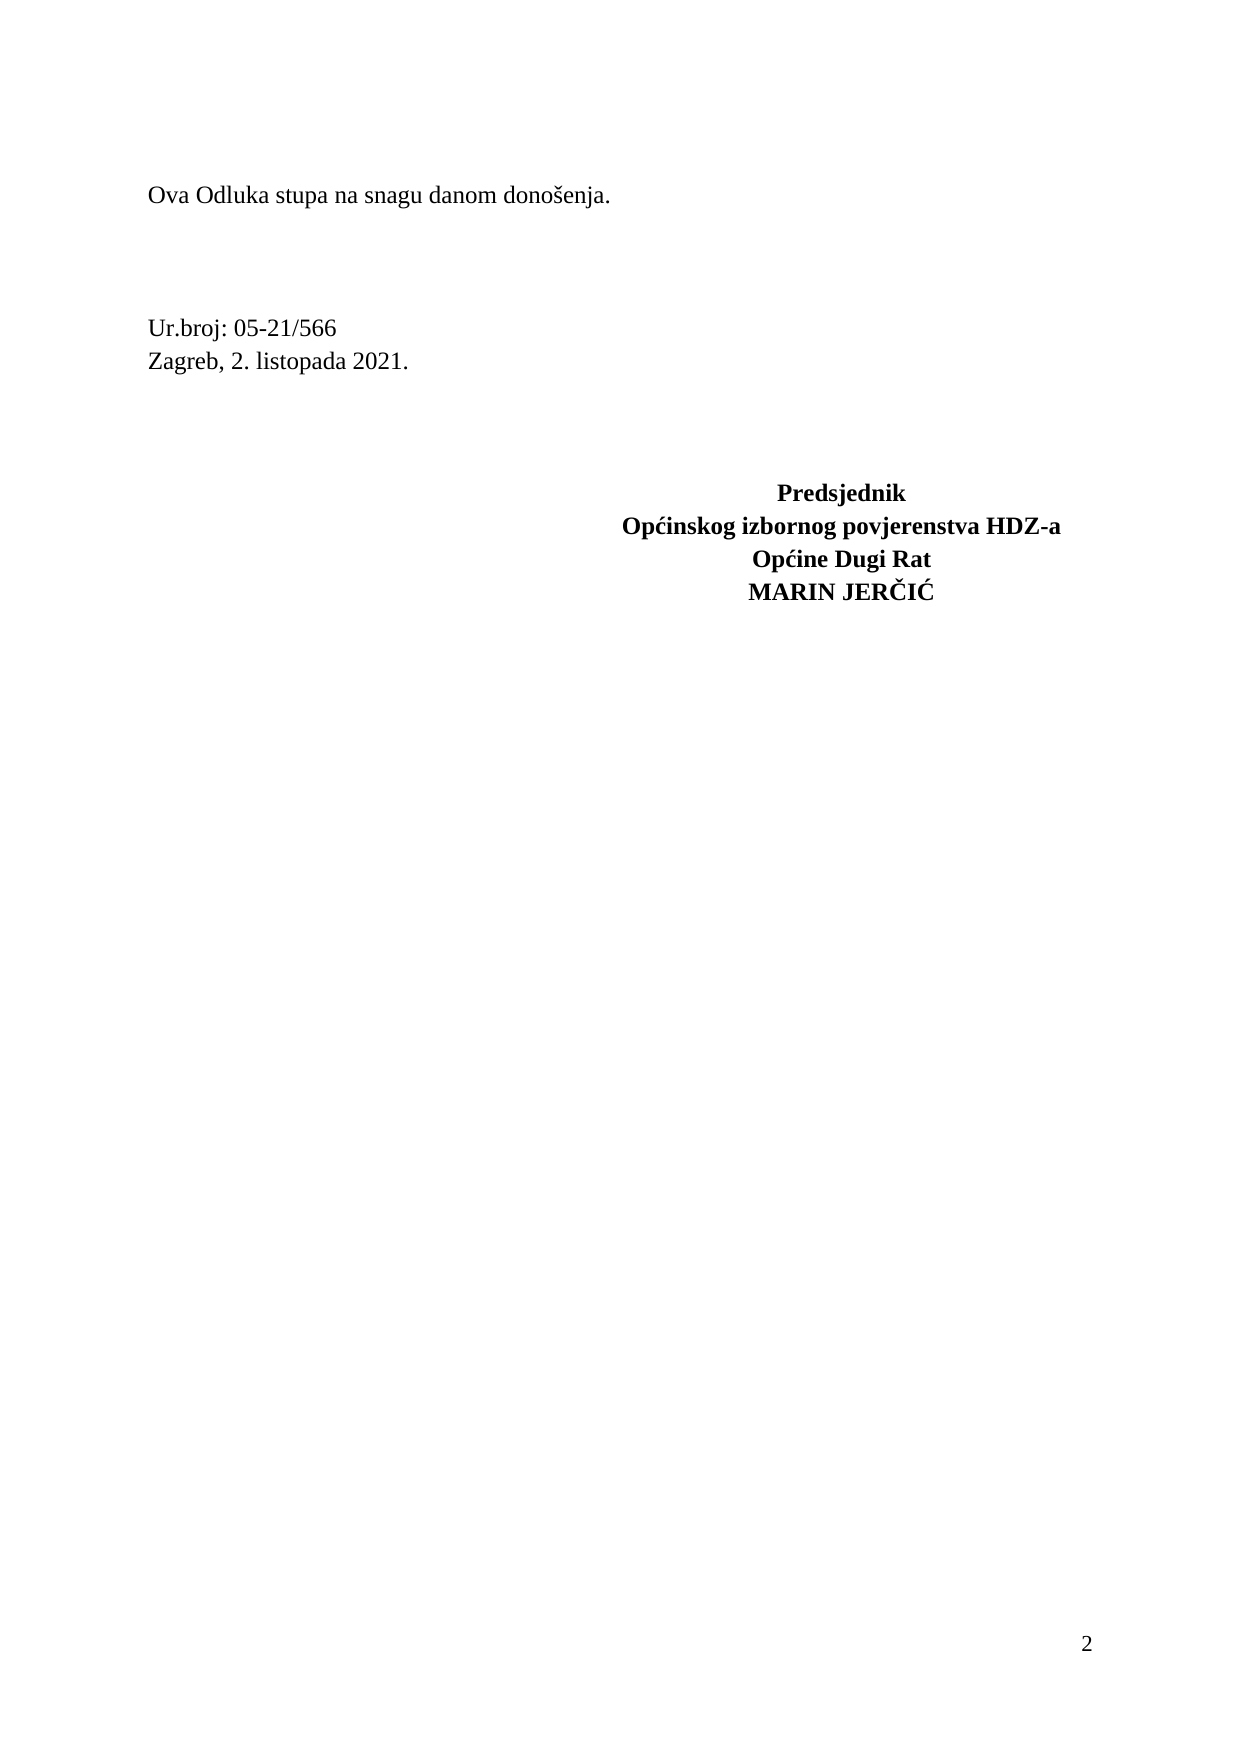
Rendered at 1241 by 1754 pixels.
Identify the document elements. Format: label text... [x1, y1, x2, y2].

text Općinskog izbornog povjerenstva HDZ-a [590, 511, 1093, 539]
text Ur.broj: 05-21/566 [148, 313, 1093, 341]
text Ova Odluka stupa na snagu danom donošenja. [148, 181, 1093, 209]
text Predsjednik [590, 478, 1093, 507]
text Općine Dugi Rat [590, 544, 1093, 573]
text MARIN JERČIĆ [590, 577, 1093, 606]
text Zagreb, 2. listopada 2021. [148, 346, 1093, 374]
